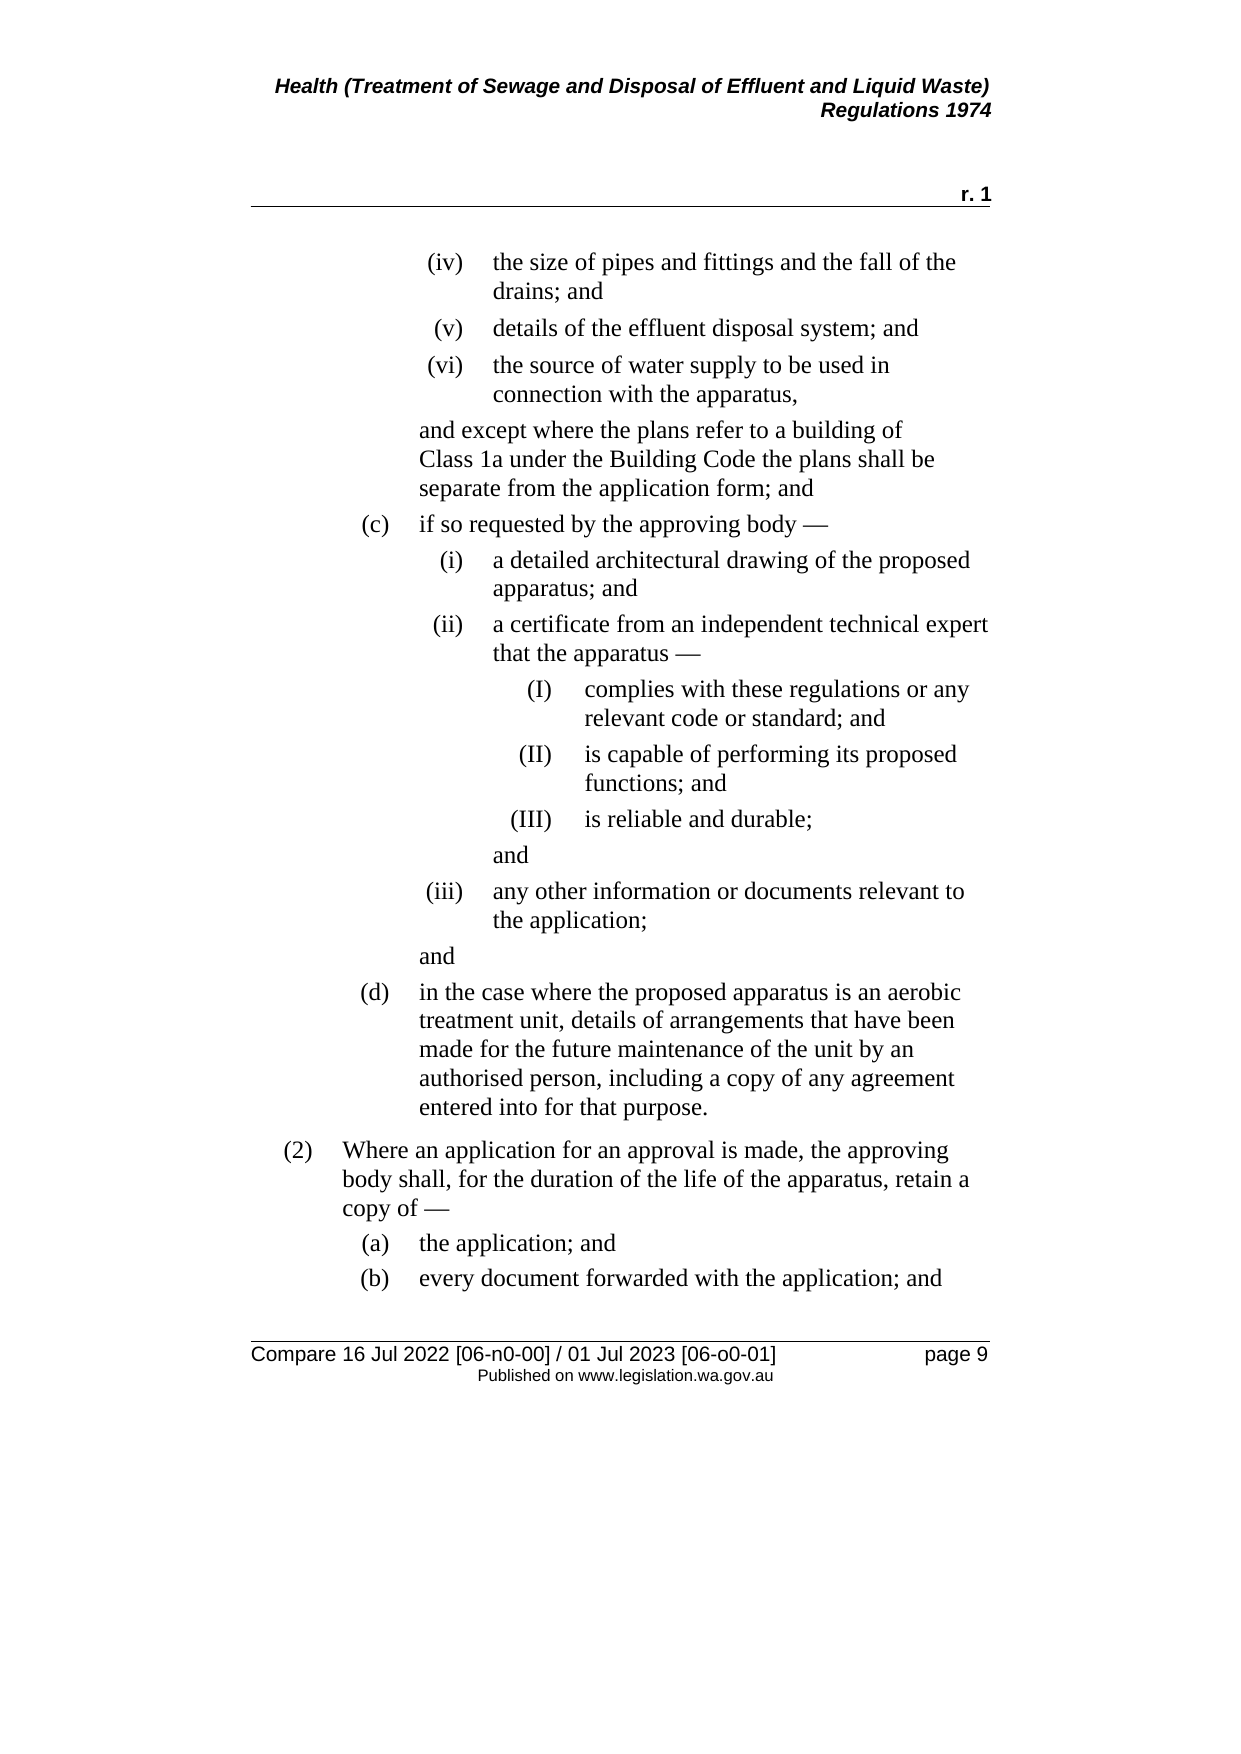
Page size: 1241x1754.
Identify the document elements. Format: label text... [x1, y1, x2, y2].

text and [251, 840, 990, 869]
text (vi) the source of water supply to be used in connection with the apparatus, [251, 350, 990, 408]
text (ii) a certificate from an independent technical expert that the apparatus — [251, 609, 990, 667]
text and [251, 941, 990, 969]
text (III) is reliable and durable; [251, 804, 990, 833]
text (I) complies with these regulations or any relevant code or standard; and [251, 674, 990, 732]
text and except where the plans refer to a building of Class 1a under the Building Code the plans shall be separate from the application form; and [251, 415, 990, 501]
text (b) every document forwarded with the application; and [251, 1263, 990, 1291]
text (II) is capable of performing its proposed functions; and [251, 739, 990, 797]
text (c) if so requested by the approving body — [251, 509, 990, 537]
text (d) in the case where the proposed apparatus is an aerobic treatment unit, details of arrangements that have been made for the future maintenance of the unit by an authorised person, including a copy of any agreement entered into for that purpose. [251, 977, 990, 1121]
text (2) Where an application for an approval is made, the approving body shall, for the duration of the life of the apparatus, retain a copy of — [251, 1135, 990, 1221]
text (iv) the size of pipes and fittings and the fall of the drains; and [251, 247, 990, 305]
text (a) the application; and [251, 1228, 990, 1256]
text (i) a detailed architectural drawing of the proposed apparatus; and [251, 545, 990, 602]
text (iii) any other information or documents relevant to the application; [251, 876, 990, 933]
text (v) details of the effluent disposal system; and [251, 313, 990, 342]
